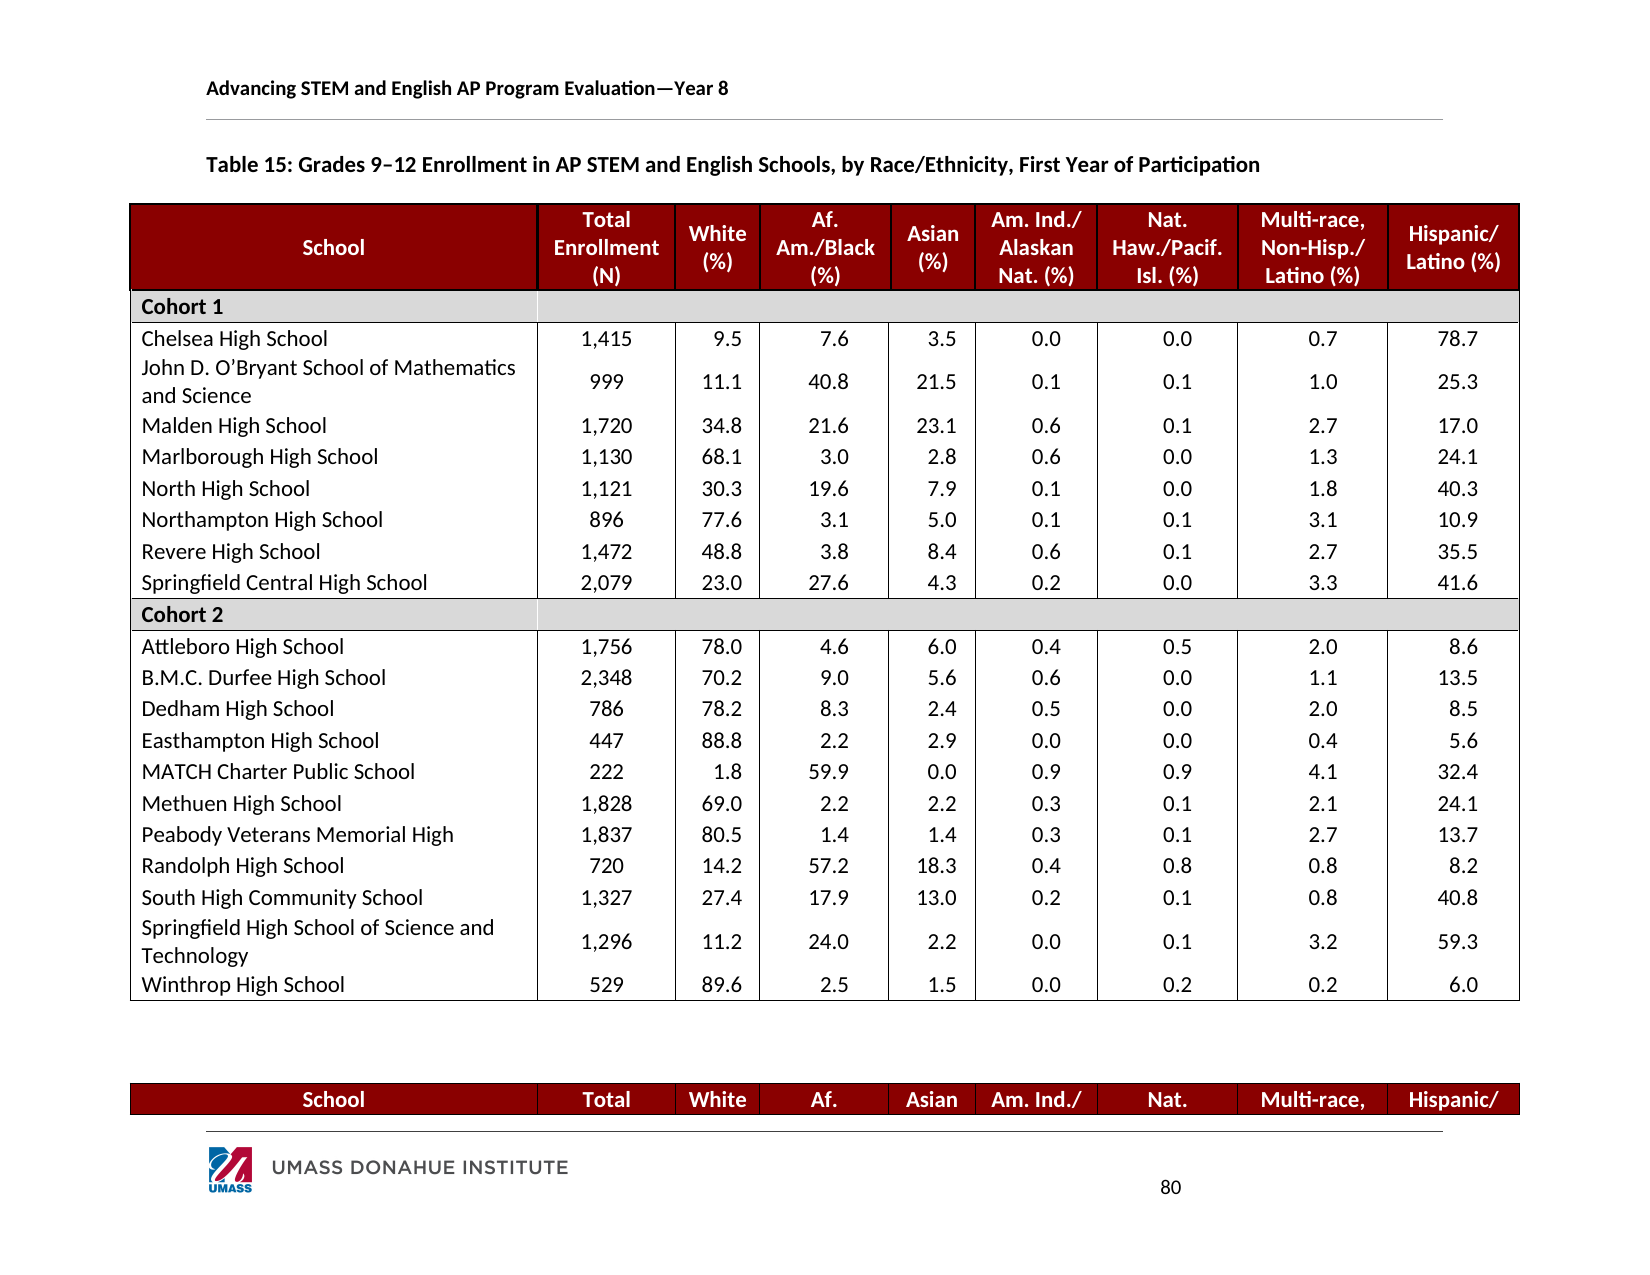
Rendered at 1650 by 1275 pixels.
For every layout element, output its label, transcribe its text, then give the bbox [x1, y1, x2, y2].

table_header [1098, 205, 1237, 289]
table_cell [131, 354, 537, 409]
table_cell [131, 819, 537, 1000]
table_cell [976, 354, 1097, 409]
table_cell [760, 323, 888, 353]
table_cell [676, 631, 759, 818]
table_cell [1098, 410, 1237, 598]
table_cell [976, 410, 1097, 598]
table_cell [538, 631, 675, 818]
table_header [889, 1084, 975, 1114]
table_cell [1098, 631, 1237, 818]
text Table 15: Grades 9–12 Enrollment in AP STEM and English Schools, by Race/Ethnicity, First Year of Participation [206, 150, 1443, 178]
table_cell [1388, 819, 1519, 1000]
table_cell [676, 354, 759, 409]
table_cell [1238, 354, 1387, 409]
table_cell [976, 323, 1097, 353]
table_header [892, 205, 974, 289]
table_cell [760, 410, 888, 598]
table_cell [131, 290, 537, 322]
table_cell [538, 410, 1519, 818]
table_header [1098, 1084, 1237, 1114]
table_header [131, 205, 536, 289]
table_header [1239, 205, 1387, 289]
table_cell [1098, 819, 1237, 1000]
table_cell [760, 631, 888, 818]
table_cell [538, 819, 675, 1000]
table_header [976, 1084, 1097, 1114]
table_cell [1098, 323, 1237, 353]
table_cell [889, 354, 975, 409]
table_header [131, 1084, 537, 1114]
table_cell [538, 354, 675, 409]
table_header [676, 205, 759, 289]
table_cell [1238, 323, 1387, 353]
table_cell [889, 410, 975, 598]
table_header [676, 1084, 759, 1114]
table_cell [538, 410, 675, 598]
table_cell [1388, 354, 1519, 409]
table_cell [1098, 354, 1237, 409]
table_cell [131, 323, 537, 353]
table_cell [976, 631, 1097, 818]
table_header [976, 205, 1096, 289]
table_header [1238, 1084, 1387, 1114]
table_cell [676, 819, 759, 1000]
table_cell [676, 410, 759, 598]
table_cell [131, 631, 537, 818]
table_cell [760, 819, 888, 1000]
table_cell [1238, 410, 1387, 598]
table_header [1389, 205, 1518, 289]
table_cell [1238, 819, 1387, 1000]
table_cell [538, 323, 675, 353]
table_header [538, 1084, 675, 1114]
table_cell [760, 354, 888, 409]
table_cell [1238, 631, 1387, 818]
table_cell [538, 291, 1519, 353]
picture [206, 1144, 569, 1195]
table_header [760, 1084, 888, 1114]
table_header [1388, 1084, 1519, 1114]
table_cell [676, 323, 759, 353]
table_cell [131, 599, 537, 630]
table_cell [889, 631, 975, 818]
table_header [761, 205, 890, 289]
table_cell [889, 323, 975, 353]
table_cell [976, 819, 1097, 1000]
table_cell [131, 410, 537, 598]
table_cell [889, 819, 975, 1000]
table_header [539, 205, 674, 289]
